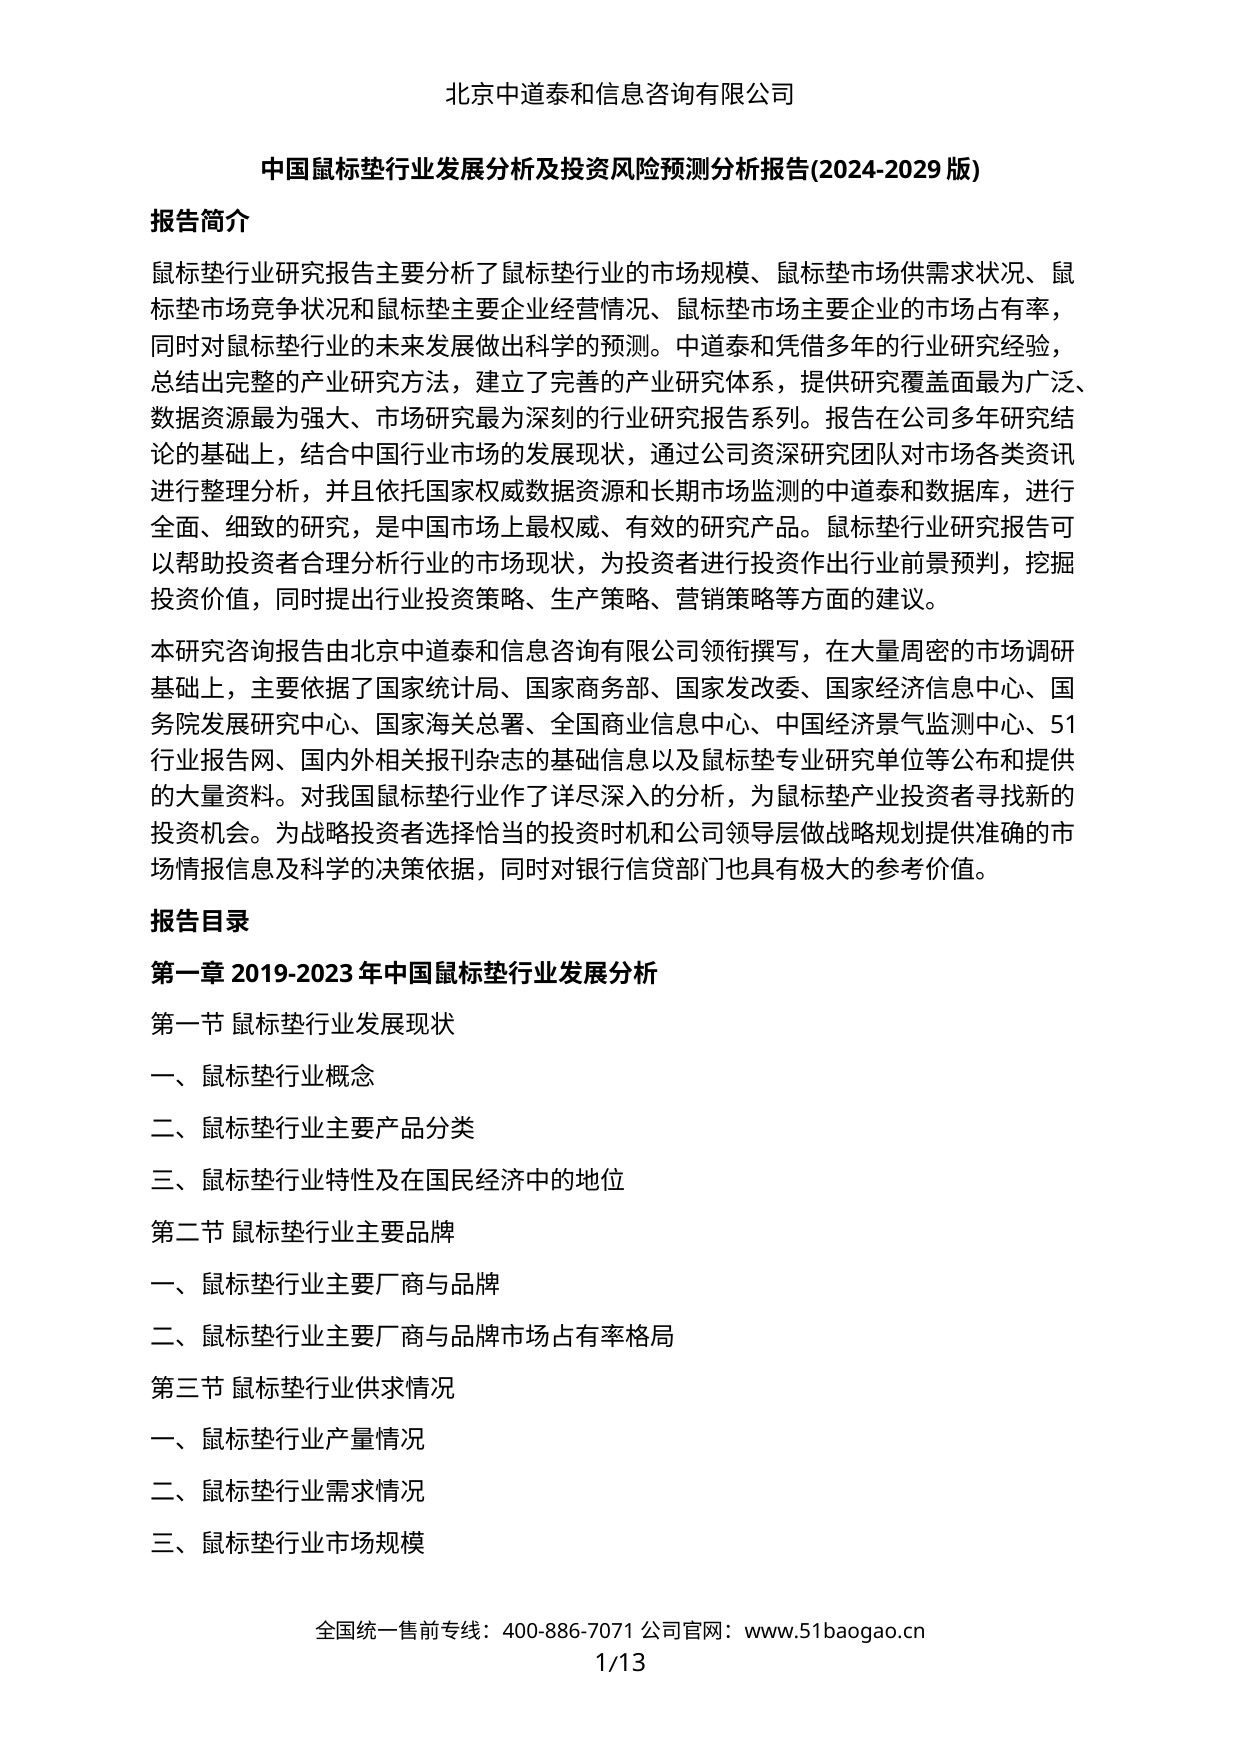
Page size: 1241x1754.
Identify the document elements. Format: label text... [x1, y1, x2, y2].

text 报告目录 [150, 901, 1090, 937]
text 二、鼠标垫行业主要产品分类 [150, 1109, 1090, 1145]
text 第一节 鼠标垫行业发展现状 [150, 1005, 1090, 1041]
text 一、鼠标垫行业产量情况 [150, 1420, 1090, 1456]
text 中国鼠标垫行业发展分析及投资风险预测分析报告(2024-2029版) [150, 150, 1090, 186]
text 二、鼠标垫行业需求情况 [150, 1472, 1090, 1508]
text 鼠标垫行业研究报告主要分析了鼠标垫行业的市场规模、鼠标垫市场供需求状况、鼠标垫市场竞争状况和鼠标垫主要企业经营情况、鼠标垫市场主要企业的市场占有率，同时对鼠标垫行业的未来发展做出科学的预测。中道泰和凭借多年的行业研究经验，总结出完整的产业研究方法，建立了完善的产业研究体系，提供研究覆盖面最为广泛、数据资源最为强大、市场研究最为深刻的行业研究报告系列。报告在公司多年研究结论的基础上，结合中国行业市场的发展现状，通过公司资深研究团队对市场各类资讯进行整理分析，并且依托国家权威数据资源和长期市场监测的中道泰和数据库，进行全面、细致的研究，是中国市场上最权威、有效的研究产品。鼠标垫行业研究报告可以帮助投资者合理分析行业的市场现状，为投资者进行投资作出行业前景预判，挖掘投资价值，同时提出行业投资策略、生产策略、营销策略等方面的建议。 [150, 254, 1090, 616]
text 一、鼠标垫行业概念 [150, 1057, 1090, 1093]
text 三、鼠标垫行业特性及在国民经济中的地位 [150, 1161, 1090, 1197]
text 报告简介 [150, 202, 1090, 238]
text 第二节 鼠标垫行业主要品牌 [150, 1212, 1090, 1249]
text 二、鼠标垫行业主要厂商与品牌市场占有率格局 [150, 1316, 1090, 1352]
text 三、鼠标垫行业市场规模 [150, 1524, 1090, 1560]
text 一、鼠标垫行业主要厂商与品牌 [150, 1264, 1090, 1301]
text 本研究咨询报告由北京中道泰和信息咨询有限公司领衔撰写，在大量周密的市场调研基础上，主要依据了国家统计局、国家商务部、国家发改委、国家经济信息中心、国务院发展研究中心、国家海关总署、全国商业信息中心、中国经济景气监测中心、51行业报告网、国内外相关报刊杂志的基础信息以及鼠标垫专业研究单位等公布和提供的大量资料。对我国鼠标垫行业作了详尽深入的分析，为鼠标垫产业投资者寻找新的投资机会。为战略投资者选择恰当的投资时机和公司领导层做战略规划提供准确的市场情报信息及科学的决策依据，同时对银行信贷部门也具有极大的参考价值。 [150, 632, 1090, 886]
text 第三节 鼠标垫行业供求情况 [150, 1368, 1090, 1404]
text 第一章 2019-2023年中国鼠标垫行业发展分析 [150, 953, 1090, 989]
